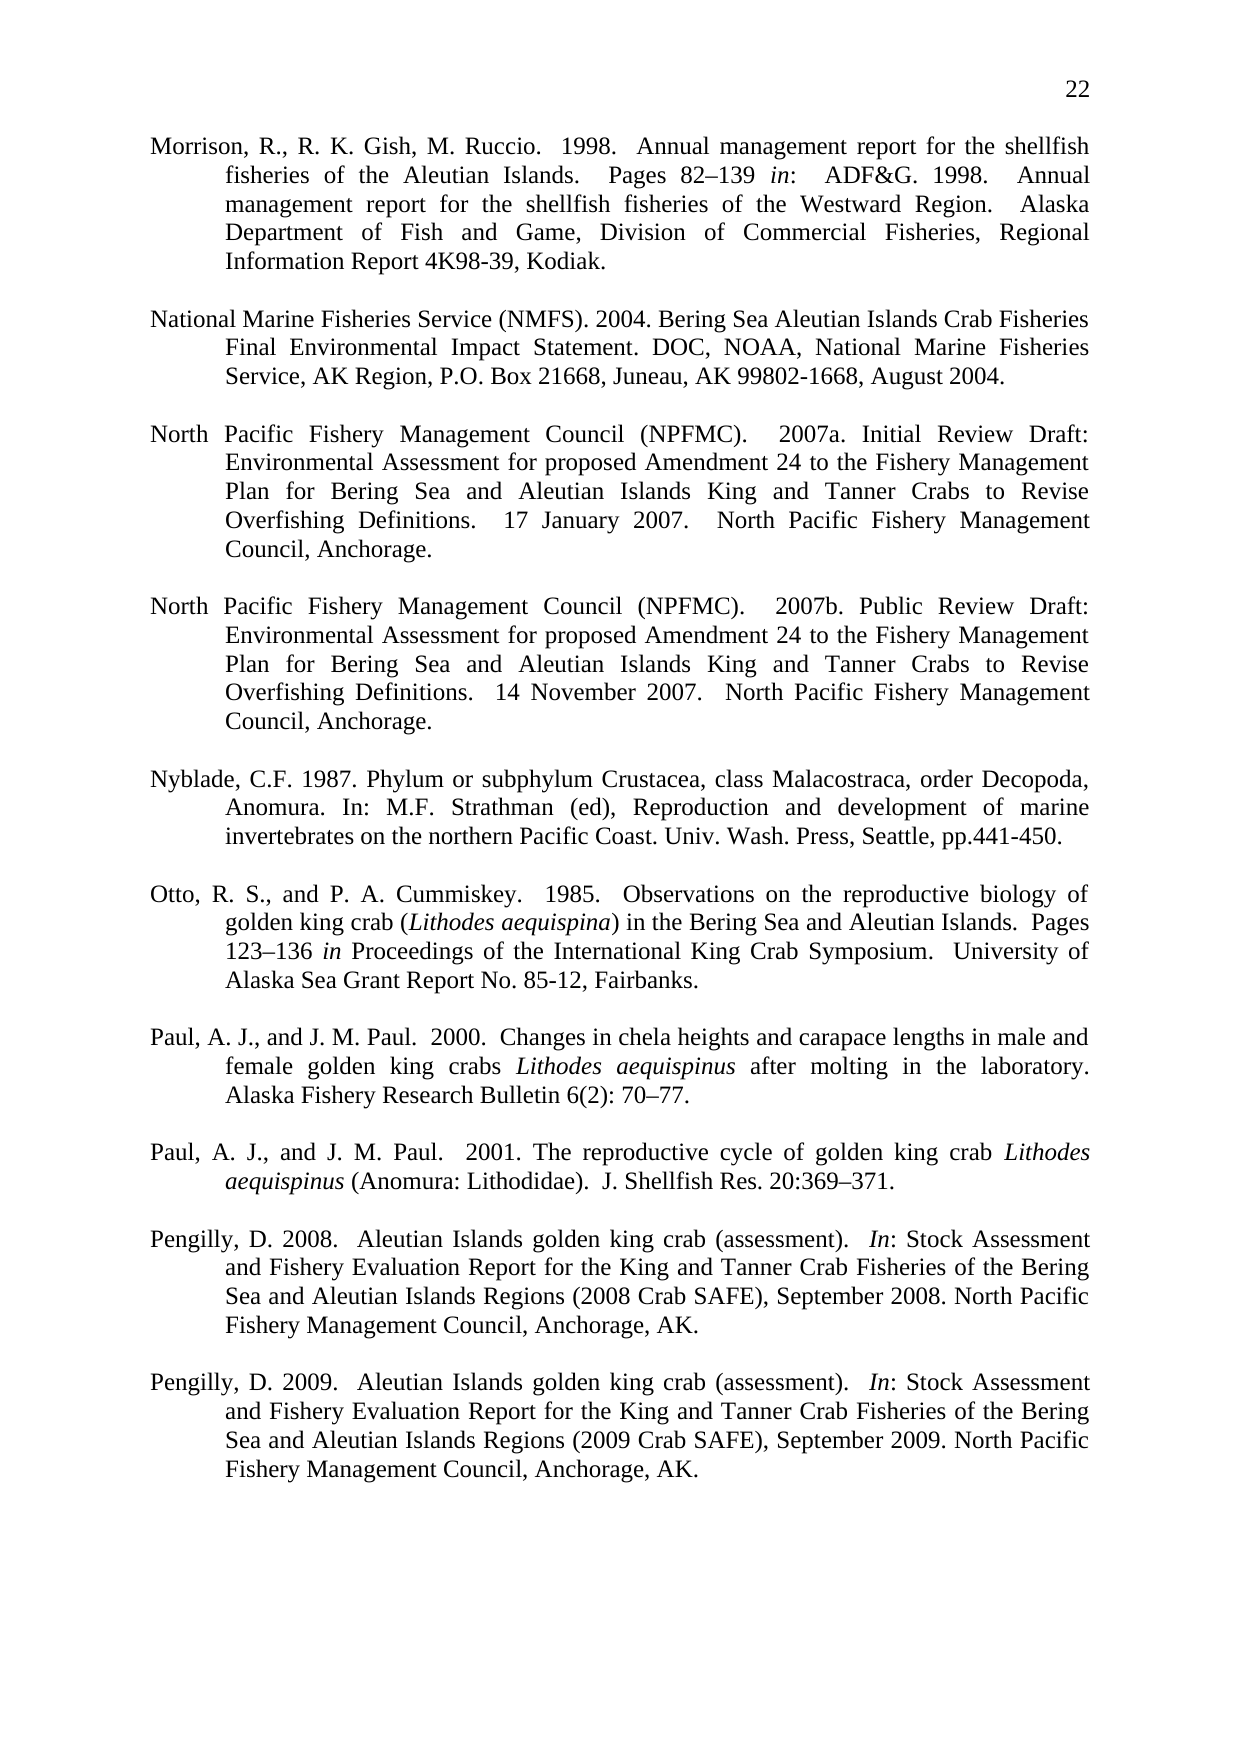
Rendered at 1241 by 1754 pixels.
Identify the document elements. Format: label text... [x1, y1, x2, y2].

text Pengilly, D. 2009. Islands golden king crab (assessment). In: Stock Assessment and Fishery Evaluation Report for the King and Tanner Crab Fisheries of the Bering Sea and Aleutian Islands Regions (2009 Crab SAFE), September 2009. North Pacific Fishery Management Council, Anchorage, AK. [150, 1367, 1090, 1482]
text North Pacific Fishery Management Council (NPFMC). 2007a. Initial Review Draft: Environmental Assessment for proposed Amendment 24 to the Fishery Management Plan for and Aleutian Islands King and Tanner Crabs to Revise Overfishing Definitions. 17 January 2007. North Pacific Fishery Management Council, . [150, 419, 1090, 562]
text Morrison, R., R. K. Gish, M. Ruccio. 1998. Annual management report for the shellfish fisheries of the . Pages 82–139 in: ADF&G. 1998. Annual management report for the shellfish fisheries of the Westward Region. Alaska Department of Fish and Game, Division of Commercial Fisheries, Regional Information Report 4K98-39, Kodiak. [150, 131, 1090, 275]
text Paul, A. J., and J. M. Paul. 2001. The reproductive cycle of golden king crab Lithodes aequispinus (Anomura: Lithodidae). J. Shellfish Res. 20:369–371. [150, 1137, 1090, 1195]
text North Pacific Fishery Management Council (NPFMC). 2007b. Public Review Draft: Environmental Assessment for proposed Amendment 24 to the Fishery Management Plan for and Aleutian Islands King and Tanner Crabs to Revise Overfishing Definitions. 14 November 2007. North Pacific Fishery Management Council, . [150, 591, 1090, 735]
text Otto, R. S., and P. A. Cummiskey. 1985. Observations on the reproductive biology of golden king crab (Lithodes aequispina) in the Bering Sea and . Pages 123–136 in Proceedings of the International King Crab Symposium. University of Grant Report No. 85-12, . [150, 879, 1090, 994]
text Nyblade, C.F. 1987. Phylum or subphylum Crustacea, class Malacostraca, order Decopoda, Anomura. In: M.F. Strathman (ed), Reproduction and development of marine invertebrates on the northern . Univ. Wash. Press, Seattle, pp.441-450. [150, 764, 1090, 850]
text Pengilly, D. 2008. Islands golden king crab (assessment). In: Stock Assessment and Fishery Evaluation Report for the King and Tanner Crab Fisheries of the Bering Sea and Aleutian Islands Regions (2008 Crab SAFE), September 2008. North Pacific Fishery Management Council, Anchorage, AK. [150, 1224, 1090, 1339]
text National Marine Fisheries Service (NMFS). 2004. Bering Sea Crab Fisheries Final Environmental Impact Statement. DOC, NOAA, National Marine Fisheries Service, AK Region, P.O. Box 21668, Juneau, AK 99802-1668, August 2004. [150, 304, 1090, 390]
text Paul, A. J., and J. M. Paul. 2000. Changes in chela heights and carapace lengths in male and female golden king crabs Lithodes aequispinus after molting in the laboratory. Fishery Research Bulletin 6(2): 70–77. [150, 1022, 1090, 1109]
